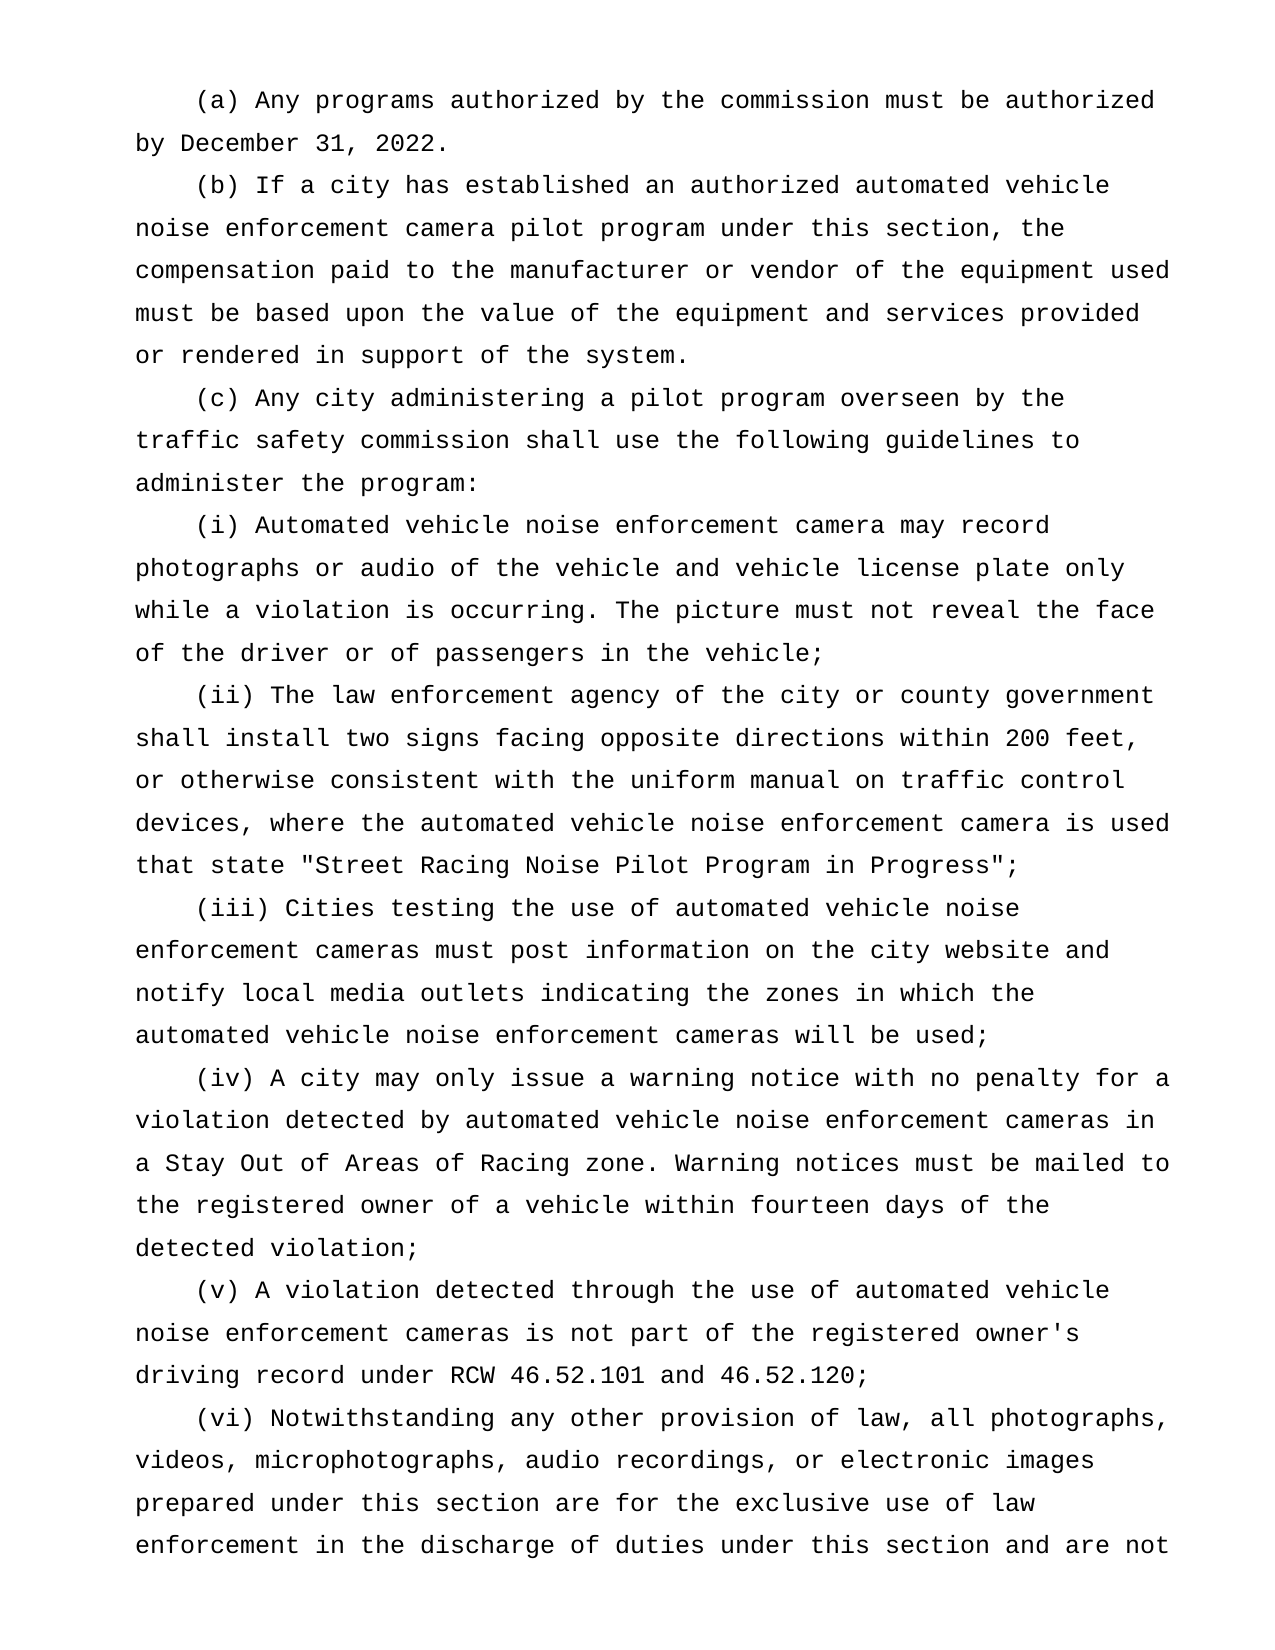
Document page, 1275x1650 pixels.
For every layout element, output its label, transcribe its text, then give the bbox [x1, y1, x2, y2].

text (v) A violation detected through the use of automated vehicle noise enforcement cameras is not part of the registered owner's driving record under RCW 46.52.101 and 46.52.120; [135, 1265, 1170, 1392]
text (b) If a city has established an authorized automated vehicle noise enforcement camera pilot program under this section, the compensation paid to the manufacturer or vendor of the equipment used must be based upon the value of the equipment and services provided or rendered in support of the system. [135, 160, 1170, 372]
text (iv) A city may only issue a warning notice with no penalty for a violation detected by automated vehicle noise enforcement cameras in a Stay Out of Areas of Racing zone. Warning notices must be mailed to the registered owner of a vehicle within fourteen days of the detected violation; [135, 1052, 1170, 1265]
text (i) Automated vehicle noise enforcement camera may record photographs or audio of the vehicle and vehicle license plate only while a violation is occurring. The picture must not reveal the face of the driver or of passengers in the vehicle; [135, 500, 1170, 670]
text (c) Any city administering a pilot program overseen by the traffic safety commission shall use the following guidelines to administer the program: [135, 372, 1170, 500]
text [135, 1392, 1170, 1562]
text (a) Any programs authorized by the commission must be authorized by December 31, 2022. [135, 75, 1170, 160]
text (iii) Cities testing the use of automated vehicle noise enforcement cameras must post information on the city website and notify local media outlets indicating the zones in which the automated vehicle noise enforcement cameras will be used; [135, 882, 1170, 1052]
text (ii) The law enforcement agency of the city or county government shall install two signs facing opposite directions within 200 feet, or otherwise consistent with the uniform manual on traffic control devices, where the automated vehicle noise enforcement camera is used that state "Street Racing Noise Pilot Program in Progress"; [135, 670, 1170, 882]
